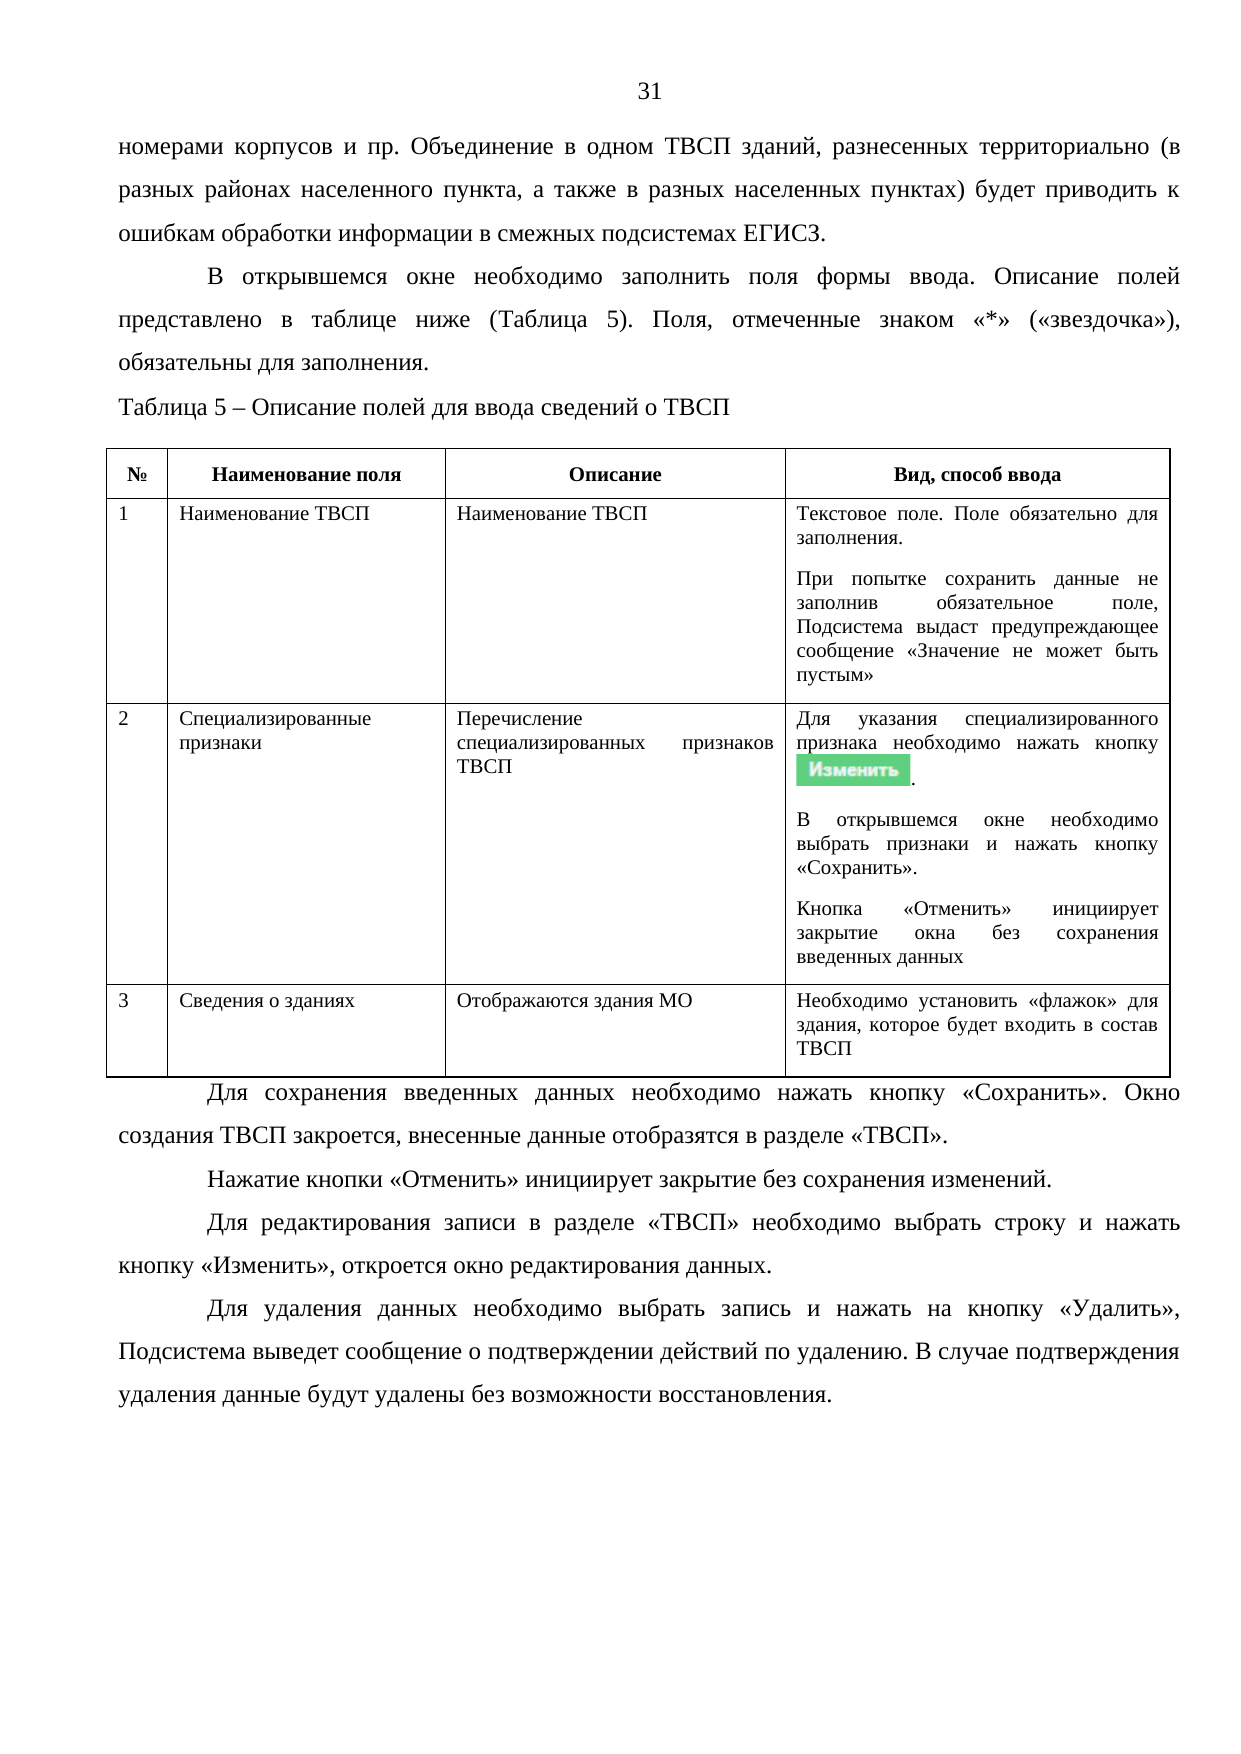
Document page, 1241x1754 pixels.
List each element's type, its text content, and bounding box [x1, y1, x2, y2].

table_cell Специализированные признаки [168, 704, 445, 984]
table_cell Отображаются здания МО [446, 985, 785, 1076]
text Для редактирования записи в разделе «ТВСП» необходимо выбрать строку и нажать кнопку «Изменить», откроется окно редактирования данных. [118, 1207, 1181, 1279]
picture [796, 754, 911, 786]
table_cell 1 [107, 499, 167, 703]
table_header Наименование поля [168, 449, 445, 498]
table_cell Наименование ТВСП [168, 499, 445, 703]
text Для удаления данных необходимо выбрать запись и нажать на кнопку «Удалить», Подсистема выведет сообщение о подтверждении действий по удалению. В случае подтверждения удаления данные будут удалены без возможности восстановления. [118, 1293, 1181, 1408]
table_cell Сведения о зданиях [168, 985, 445, 1076]
title Таблица 5 – Описание полей для ввода сведений о ТВСП [118, 392, 1181, 421]
table_cell Для указания специализированного признака необходимо нажать кнопку . В открывшемся окне необходимо выбрать признаки и нажать кнопку «Сохранить». Кнопка «Отменить» инициирует закрытие окна без сохранения введенных данных [786, 704, 1169, 984]
table_header Вид, способ ввода [786, 449, 1169, 498]
table_cell Необходимо установить «флажок» для здания, которое будет входить в состав ТВСП [786, 985, 1169, 1076]
table_cell Наименование ТВСП [446, 499, 785, 703]
table_header Описание [446, 449, 785, 498]
text Нажатие кнопки «Отменить» инициирует закрытие без сохранения изменений. [118, 1164, 1181, 1192]
table_cell 2 [107, 704, 167, 984]
table_cell Перечисление специализированных признаков ТВСП [446, 704, 785, 984]
table_header № [107, 449, 167, 498]
table_cell Текстовое поле. Поле обязательно для заполнения. При попытке сохранить данные не заполнив обязательное поле, Подсистема выдаст предупреждающее сообщение «Значение не может быть пустым» [786, 499, 1169, 703]
text Для сохранения введенных данных необходимо нажать кнопку «Сохранить». Окно создания ТВСП закроется, внесенные данные отобразятся в разделе «ТВСП». [118, 1077, 1181, 1149]
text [118, 131, 1181, 246]
text В открывшемся окне необходимо заполнить поля формы ввода. Описание полей представлено в таблице ниже (Таблица 5). Поля, отмеченные знаком «*» («звездочка»), обязательны для заполнения. [118, 261, 1181, 376]
table_cell 3 [107, 985, 167, 1076]
